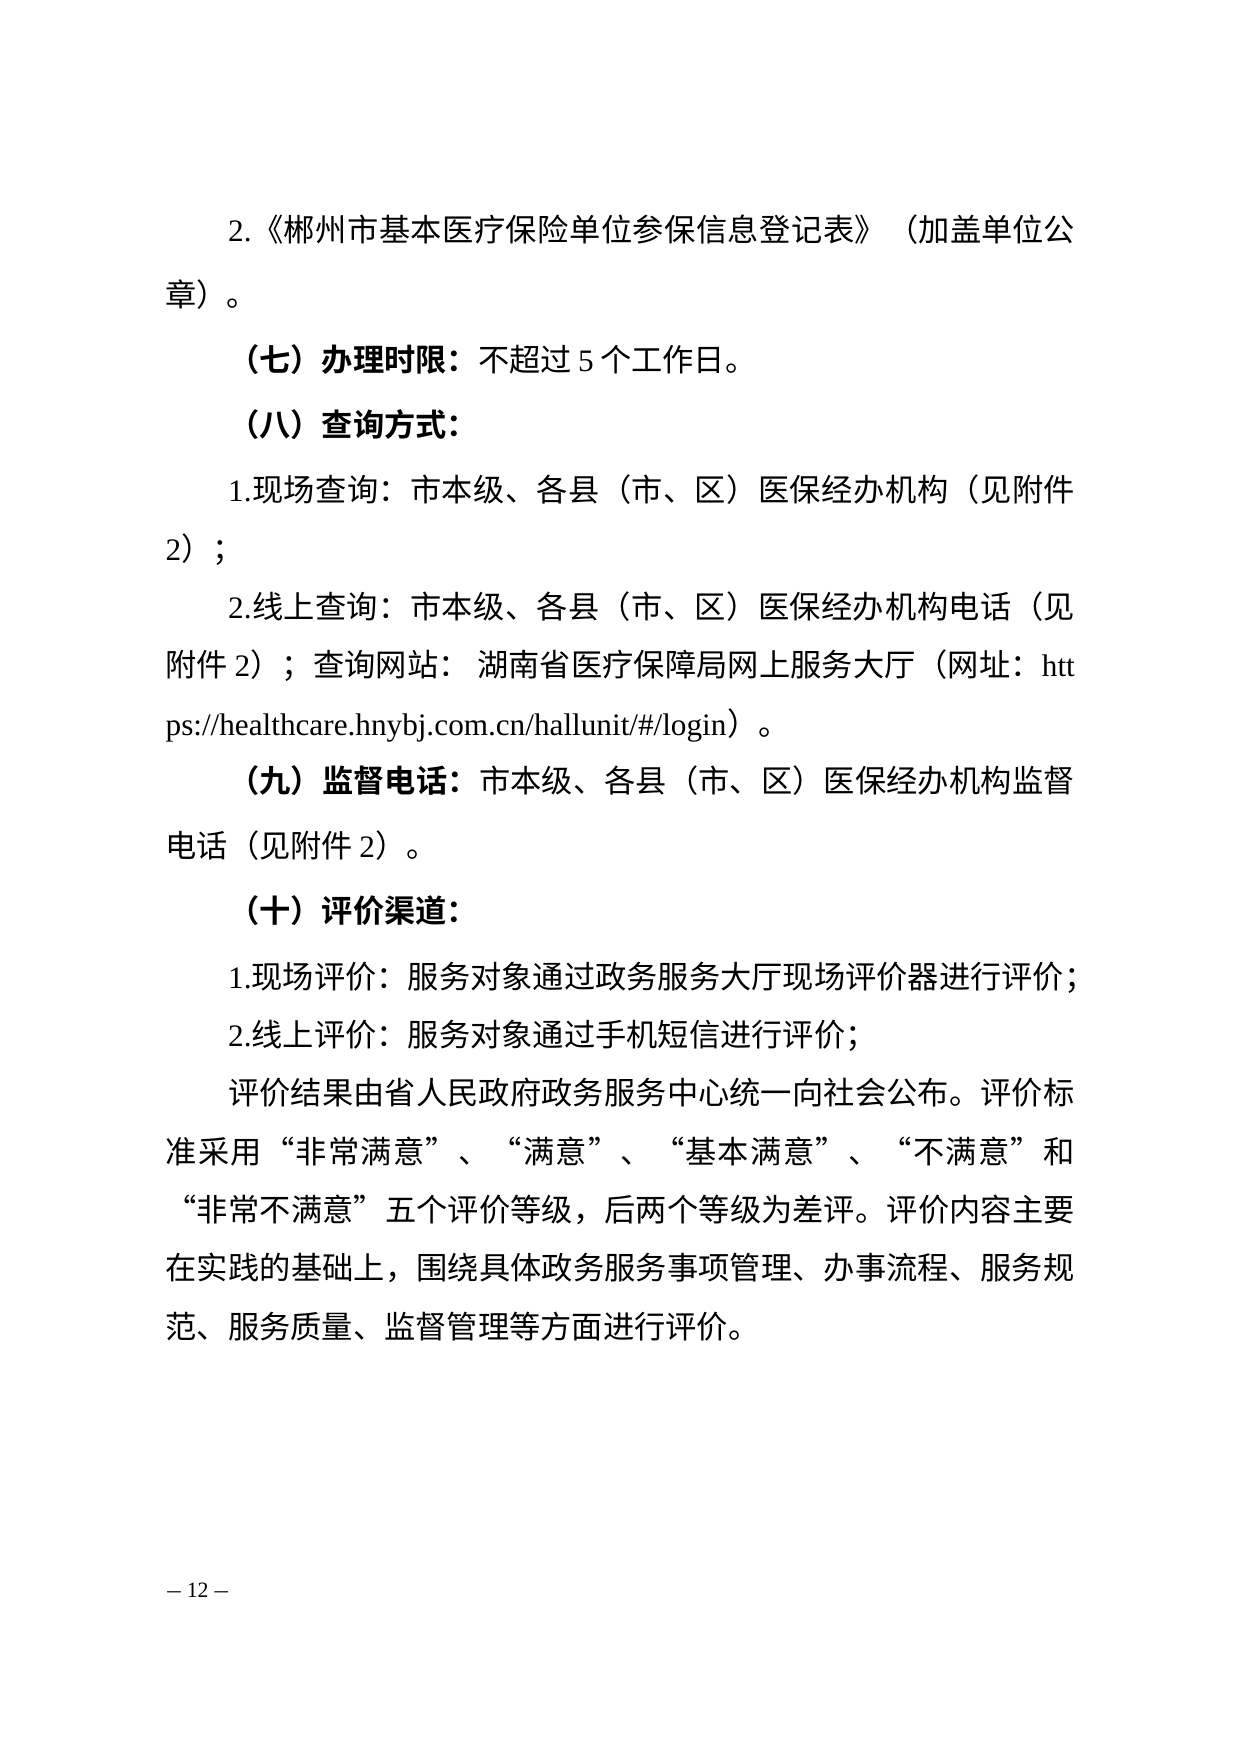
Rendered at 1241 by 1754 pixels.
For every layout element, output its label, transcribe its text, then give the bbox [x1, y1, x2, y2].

text （九）监督电话：市本级、各县（市、区）医保经办机构监督电话（见附件2）。 [165, 747, 1075, 877]
text （七）办理时限：不超过5个工作日。 [165, 325, 1075, 390]
text （八）查询方式： [165, 390, 1075, 455]
text 2.《郴州市基本医疗保险单位参保信息登记表》（加盖单位公章）。 [165, 196, 1075, 325]
text 2.线上评价：服务对象通过手机短信进行评价； [165, 1000, 1075, 1058]
text 1.现场查询：市本级、各县（市、区）医保经办机构（见附件2）； [165, 455, 1075, 572]
text 评价结果由省人民政府政务服务中心统一向社会公布。评价标准采用“非常满意”、“满意”、“基本满意”、“不满意”和“非常不满意”五个评价等级，后两个等级为差评。评价内容主要在实践的基础上，围绕具体政务服务事项管理、办事流程、服务规范、服务质量、监督管理等方面进行评价。 [165, 1058, 1075, 1350]
text （十）评价渠道： [165, 877, 1075, 941]
text 2.线上查询：市本级、各县（市、区）医保经办机构电话（见附件2）；查询网站： 湖南省医疗保障局网上服务大厅（网址：https://healthcare.hnybj.com.cn/hallunit/#/login）。 [165, 572, 1075, 747]
text 1.现场评价：服务对象通过政务服务大厅现场评价器进行评价； [165, 941, 1075, 1000]
